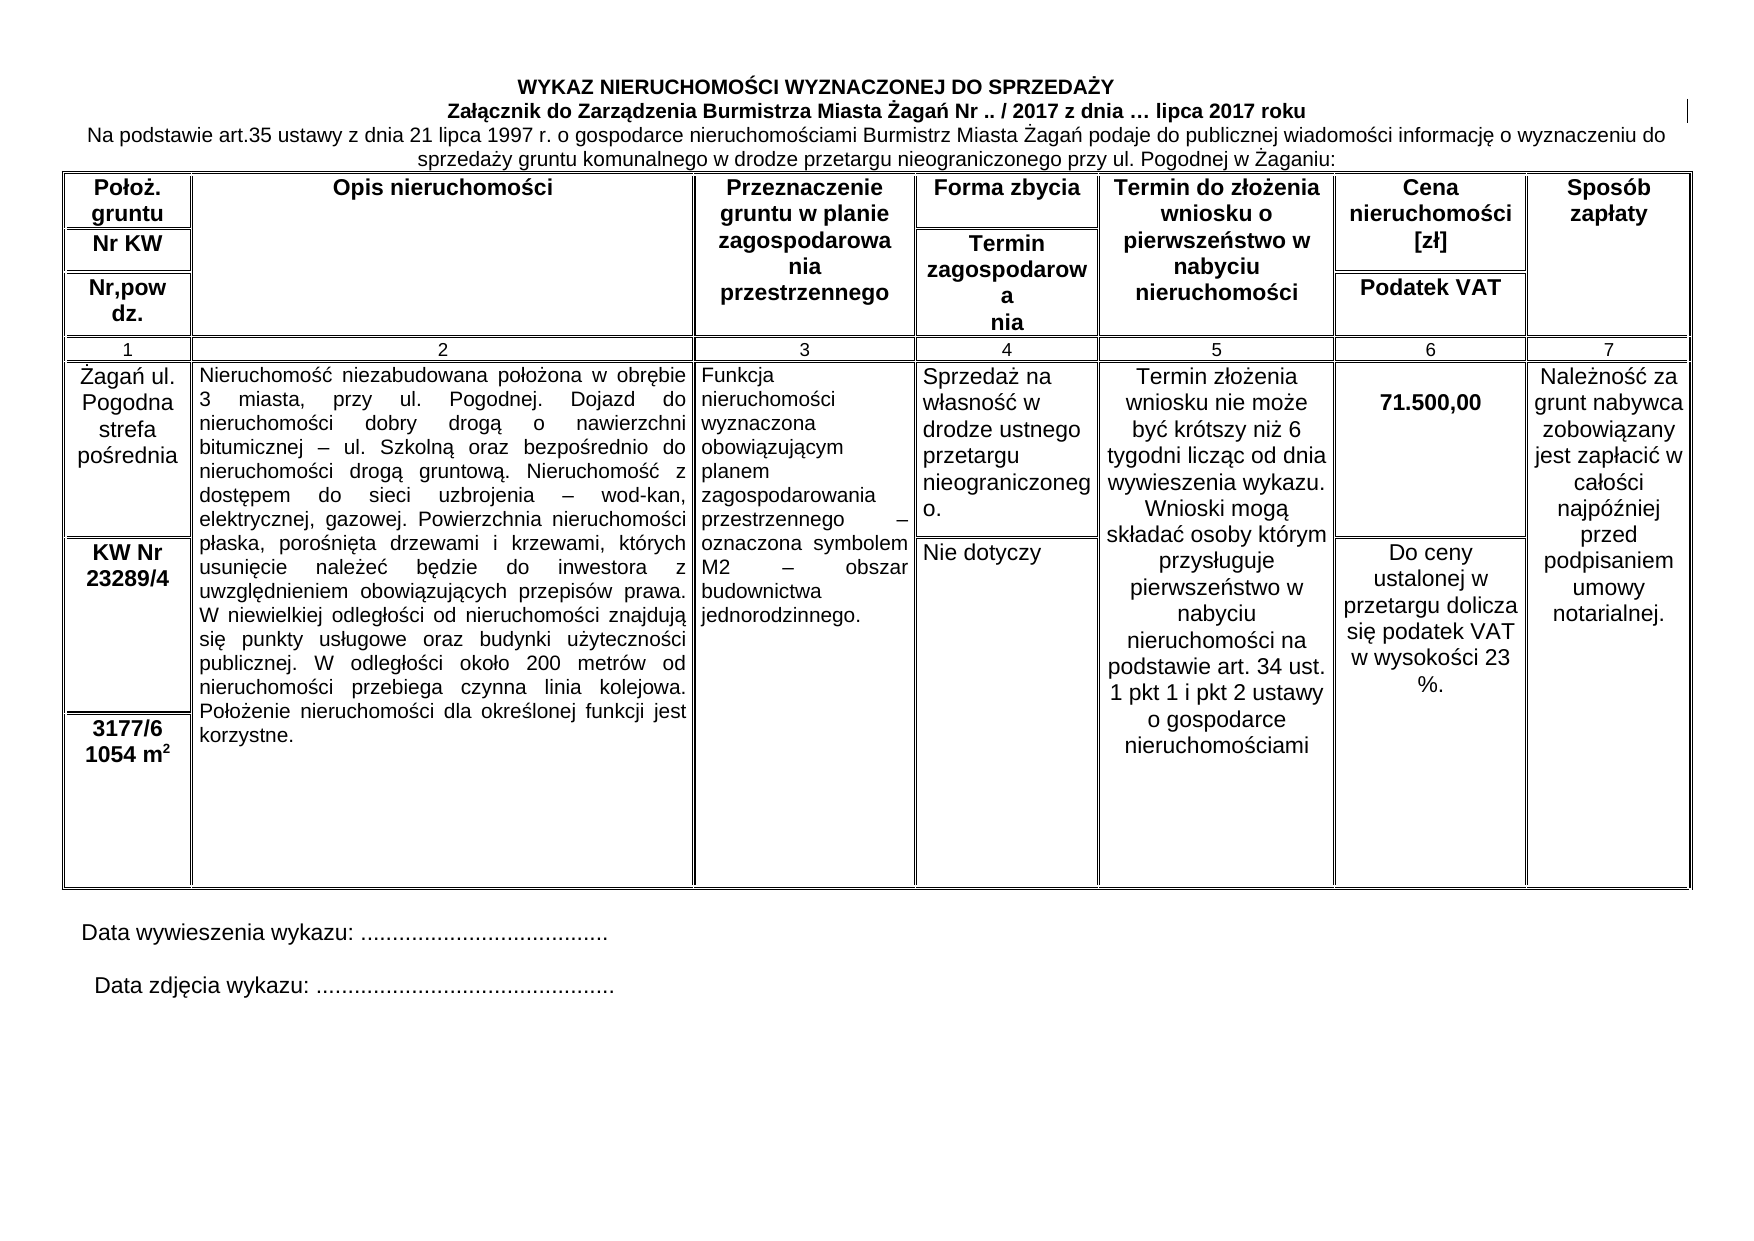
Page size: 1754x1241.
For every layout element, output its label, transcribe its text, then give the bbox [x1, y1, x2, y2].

table_cell Nie dotyczy [915, 539, 1098, 887]
table_header Cena nieruchomości [zł] [1335, 174, 1526, 270]
title WYKAZ NIERUCHOMOŚCI WYZNACZONEJ DO SPRZEDAŻY [444, 75, 1679, 99]
table_cell 5 [1100, 338, 1333, 360]
table_cell 4 [917, 338, 1097, 360]
table_cell Nr KW [65, 227, 190, 270]
subtitle Załącznik do Zarządzenia Burmistrza Miasta Żagań Nr .. / 2017 z dnia … lipca 2017 roku [75, 99, 1679, 123]
table_cell 1 [63, 335, 192, 360]
text Data wywieszenia wykazu: ....................................... [75, 919, 1679, 945]
table_cell Należność za grunt nabywca zobowiązany jest zapłacić w całości najpóźniej przed podpisaniem umowy notarialnej. [1526, 360, 1691, 887]
table_cell KW Nr 23289/4 [65, 536, 190, 711]
text Data zdjęcia wykazu: ............................................... [75, 972, 1679, 998]
table_cell 3177/6 1054 m2 [65, 711, 192, 887]
table_cell Sprzedaż na własność w drodze ustnego przetargu nieograniczonego. [917, 363, 1097, 536]
table_header Położ. gruntu [65, 172, 192, 227]
table_header Sposób zapłaty [1526, 174, 1689, 335]
table_cell 6 [1336, 338, 1525, 360]
table_header Termin do złożenia wniosku o pierwszeństwo w nabyciu nieruchomości [1099, 172, 1335, 335]
table_cell 71.500,00 [1336, 363, 1525, 536]
table_cell Żagań ul. Pogodna strefa pośrednia [63, 360, 192, 536]
table_cell Nr,pow dz. [63, 270, 192, 335]
table_cell Podatek VAT [1336, 274, 1525, 335]
table_header Forma zbycia [915, 174, 1098, 227]
table_cell Funkcja nieruchomości wyznaczona obowiązującym planem zagospodarowania przestrzennego – oznaczona symbolem M2 – obszar budownictwa jednorodzinnego. [694, 363, 915, 887]
table_cell Termin zagospodarowa nia [917, 230, 1097, 335]
table_header Opis nieruchomości [192, 172, 694, 335]
table_cell 3 [696, 338, 914, 360]
table_cell 7 [1526, 335, 1691, 360]
table_cell Do ceny ustalonej w przetargu dolicza się podatek VAT w wysokości 23 %. [1335, 539, 1526, 887]
table_header Przeznaczenie gruntu w planie zagospodarowa nia przestrzennego [694, 174, 915, 335]
text Na podstawie art.35 ustawy z dnia 21 lipca 1997 r. o gospodarce nieruchomościami Burmistrz Miasta Żagań podaje do publicznej wiadomości informację o wyznaczeniu do sprzedaży gruntu komunalnego w drodze przetargu nieograniczonego przy ul. Pogodnej w Żaganiu: [75, 123, 1679, 171]
table_cell 2 [193, 338, 692, 360]
